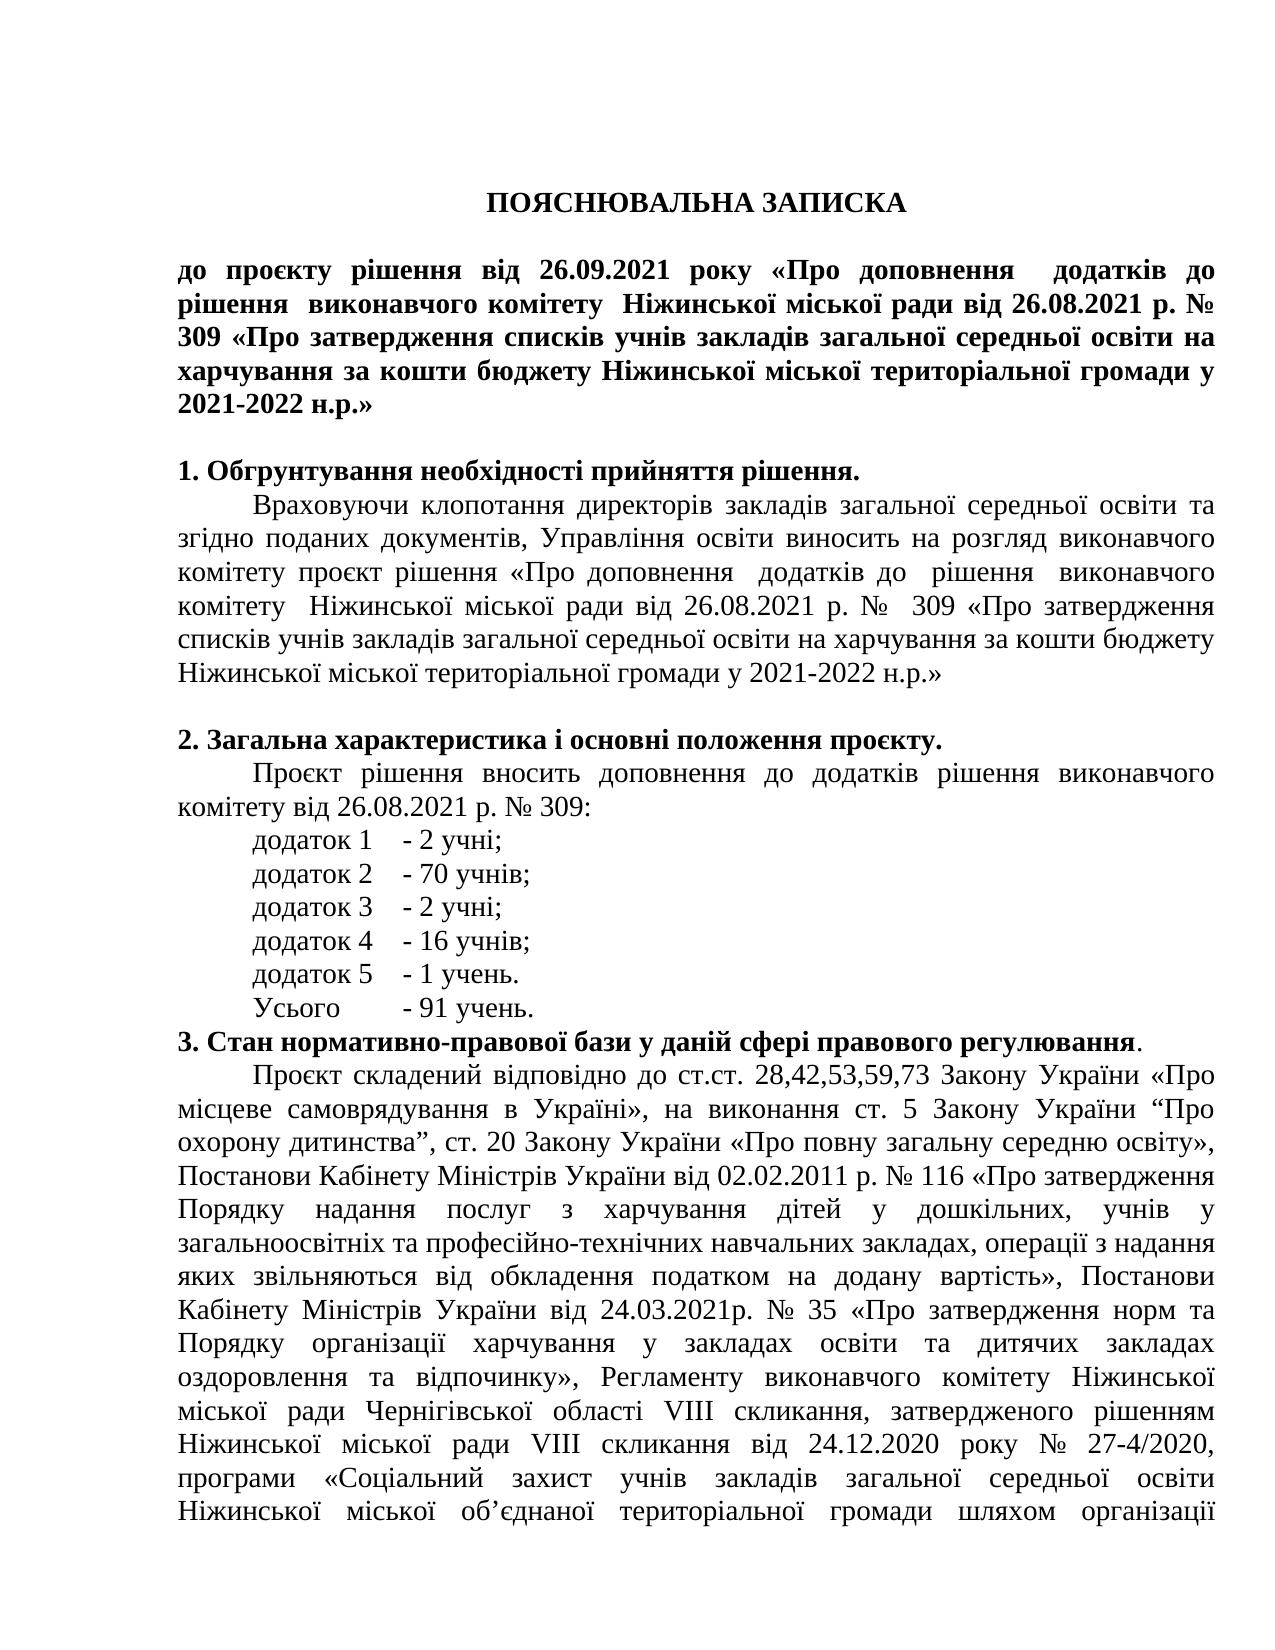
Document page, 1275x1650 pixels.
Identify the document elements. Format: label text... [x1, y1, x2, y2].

text ПОЯСНЮВАЛЬНА ЗАПИСКА [177, 185, 1216, 219]
text додаток 2 - 70 учнів; [177, 856, 1216, 889]
text Усього - 91 учень. [177, 990, 1216, 1024]
text 1. Обгрунтування необхідності прийняття рішення. [177, 453, 1216, 487]
text додаток 3 - 2 учні; [177, 889, 1216, 923]
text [177, 1057, 1216, 1527]
text Враховуючи клопотання директорів закладів загальної середньої освіти та згідно поданих документів, Управління освіти виносить на розгляд виконавчого комітету проєкт рішення «Про доповнення додатків до рішення виконавчого комітету Ніжинської міської ради від 26.08.2021 р. № 309 «Про затвердження списків учнів закладів загальної середньої освіти на харчування за кошти бюджету Ніжинської міської територіальної громади у 2021-2022 н.р.» [177, 487, 1216, 688]
text додаток 1 - 2 учні; [177, 822, 1216, 856]
text до проєкту рішення від 26.09.2021 року «Про доповнення додатків до рішення виконавчого комітету Ніжинської міської ради від 26.08.2021 р. № 309 «Про затвердження списків учнів закладів загальної середньої освіти на харчування за кошти бюджету Ніжинської міської територіальної громади у 2021-2022 н.р.» [177, 252, 1216, 420]
text 2. Загальна характеристика і основні положення проєкту. [177, 722, 1216, 755]
text додаток 4 - 16 учнів; [177, 923, 1216, 957]
text 3. Стан нормативно-правової бази у даній сфері правового регулювання. [177, 1024, 1216, 1057]
text Проєкт рішення вносить доповнення до додатків рішення виконавчого комітету від 26.08.2021 р. № 309: [177, 755, 1216, 822]
text додаток 5 - 1 учень. [177, 957, 1216, 990]
